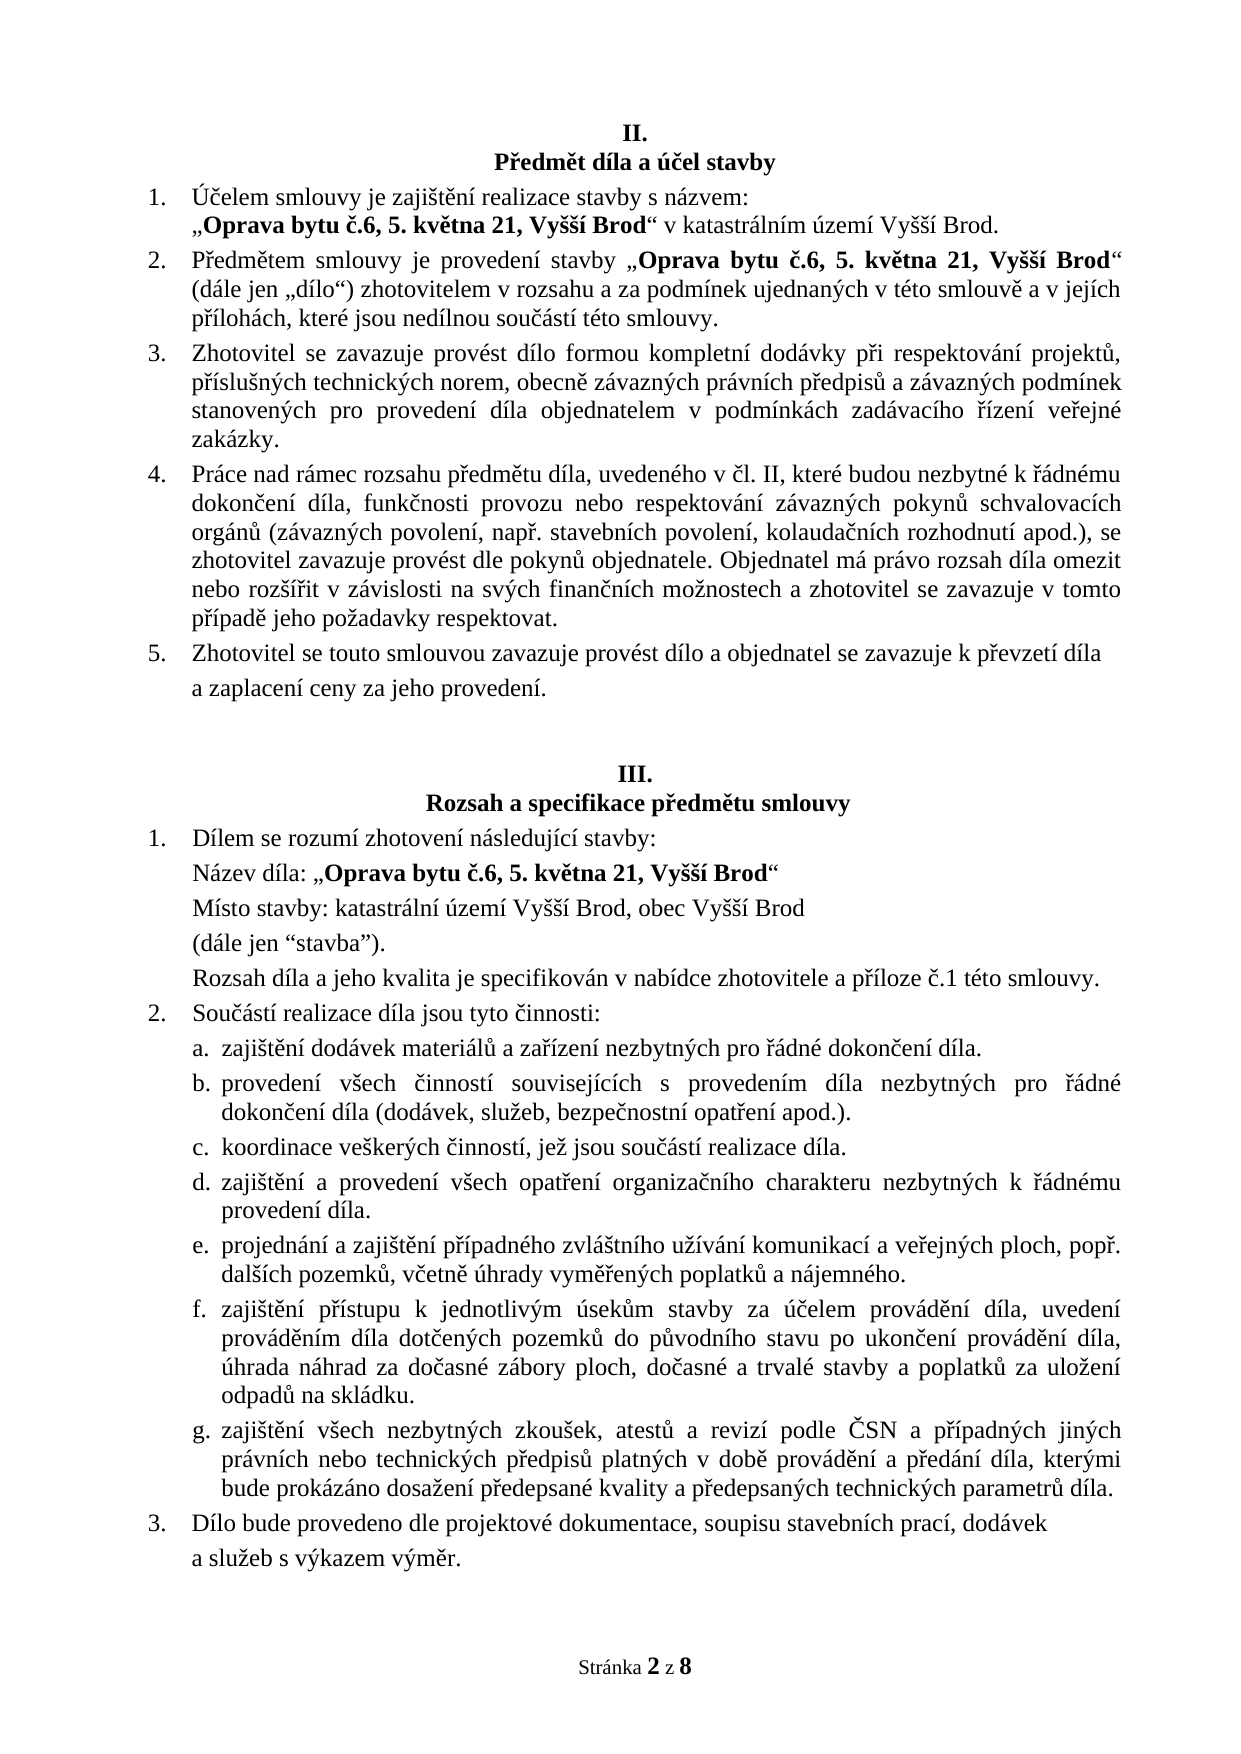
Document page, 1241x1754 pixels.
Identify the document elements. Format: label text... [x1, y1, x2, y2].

text a. zajištění dodávek materiálů a zařízení nezbytných pro řádné dokončení díla. [148, 1033, 1122, 1062]
text 1. Dílem se rozumí zhotovení následující stavby: [148, 823, 1122, 852]
text f. zajištění přístupu k jednotlivým úsekům stavby za účelem provádění díla, uvedení prováděním díla dotčených pozemků do původního stavu po ukončení provádění díla, úhrada náhrad za dočasné zábory ploch, dočasné a trvalé stavby a poplatků za uložení odpadů na skládku. [148, 1294, 1122, 1409]
text d. zajištění a provedení všech opatření organizačního charakteru nezbytných k řádnému provedení díla. [148, 1167, 1122, 1224]
text 4. Práce nad rámec rozsahu předmětu díla, uvedeného v čl. II, které budou nezbytné k řádnému dokončení díla, funkčnosti provozu nebo respektování závazných pokynů schvalovacích orgánů (závazných povolení, např. stavebních povolení, kolaudačních rozhodnutí apod.), se zhotovitel zavazuje provést dle pokynů objednatele. Objednatel má právo rozsah díla omezit nebo rozšířit v závislosti na svých finančních možnostech a zhotovitel se zavazuje v tomto případě jeho požadavky respektovat. [148, 459, 1122, 632]
text Předmět díla a účel stavby [148, 147, 1122, 176]
text b. provedení všech činností souvisejících s provedením díla nezbytných pro řádné dokončení díla (dodávek, služeb, bezpečnostní opatření apod.). [148, 1068, 1122, 1126]
text Rozsah a specifikace předmětu smlouvy [148, 788, 1122, 817]
text (dále jen “stavba”). [148, 928, 1122, 957]
text a zaplacení ceny za jeho provedení. [148, 673, 1122, 702]
text 2. Předmětem smlouvy je provedení stavby „Oprava bytu č.6, 5. května 21, Vyšší Brod“ (dále jen „dílo“) zhotovitelem v rozsahu a za podmínek ujednaných v této smlouvě a v jejích přílohách, které jsou nedílnou součástí této smlouvy. [148, 246, 1122, 332]
text 3. Dílo bude provedeno dle projektové dokumentace, soupisu stavebních prací, dodávek [148, 1508, 1122, 1537]
text 5. Zhotovitel se touto smlouvou zavazuje provést dílo a objednatel se zavazuje k převzetí díla [148, 638, 1122, 667]
text 3. Zhotovitel se zavazuje provést dílo formou kompletní dodávky při respektování projektů, příslušných technických norem, obecně závazných právních předpisů a závazných podmínek stanovených pro provedení díla objednatelem v podmínkách zadávacího řízení veřejné zakázky. [148, 338, 1122, 453]
text „Oprava bytu č.6, 5. května 21, Vyšší Brod“ v katastrálním území Vyšší Brod. [191, 211, 1122, 239]
text 2. Součástí realizace díla jsou tyto činnosti: [148, 998, 1122, 1027]
text a služeb s výkazem výměr. [148, 1543, 1122, 1572]
text Místo stavby: katastrální území Vyšší Brod, obec Vyšší Brod [148, 893, 1122, 922]
text c. koordinace veškerých činností, jež jsou součástí realizace díla. [148, 1132, 1122, 1161]
text III. [148, 759, 1122, 788]
text Název díla: „Oprava bytu č.6, 5. května 21, Vyšší Brod“ [192, 858, 1122, 887]
text g. zajištění všech nezbytných zkoušek, atestů a revizí podle ČSN a případných jiných právních nebo technických předpisů platných v době provádění a předání díla, kterými bude prokázáno dosažení předepsané kvality a předepsaných technických parametrů díla. [148, 1416, 1122, 1502]
text II. [148, 118, 1122, 147]
text Rozsah díla a jeho kvalita je specifikován v nabídce zhotovitele a příloze č.1 této smlouvy. [192, 963, 1122, 992]
text 1. Účelem smlouvy je zajištění realizace stavby s názvem: [148, 182, 1122, 211]
text e. projednání a zajištění případného zvláštního užívání komunikací a veřejných ploch, popř. dalších pozemků, včetně úhrady vyměřených poplatků a nájemného. [148, 1231, 1122, 1288]
